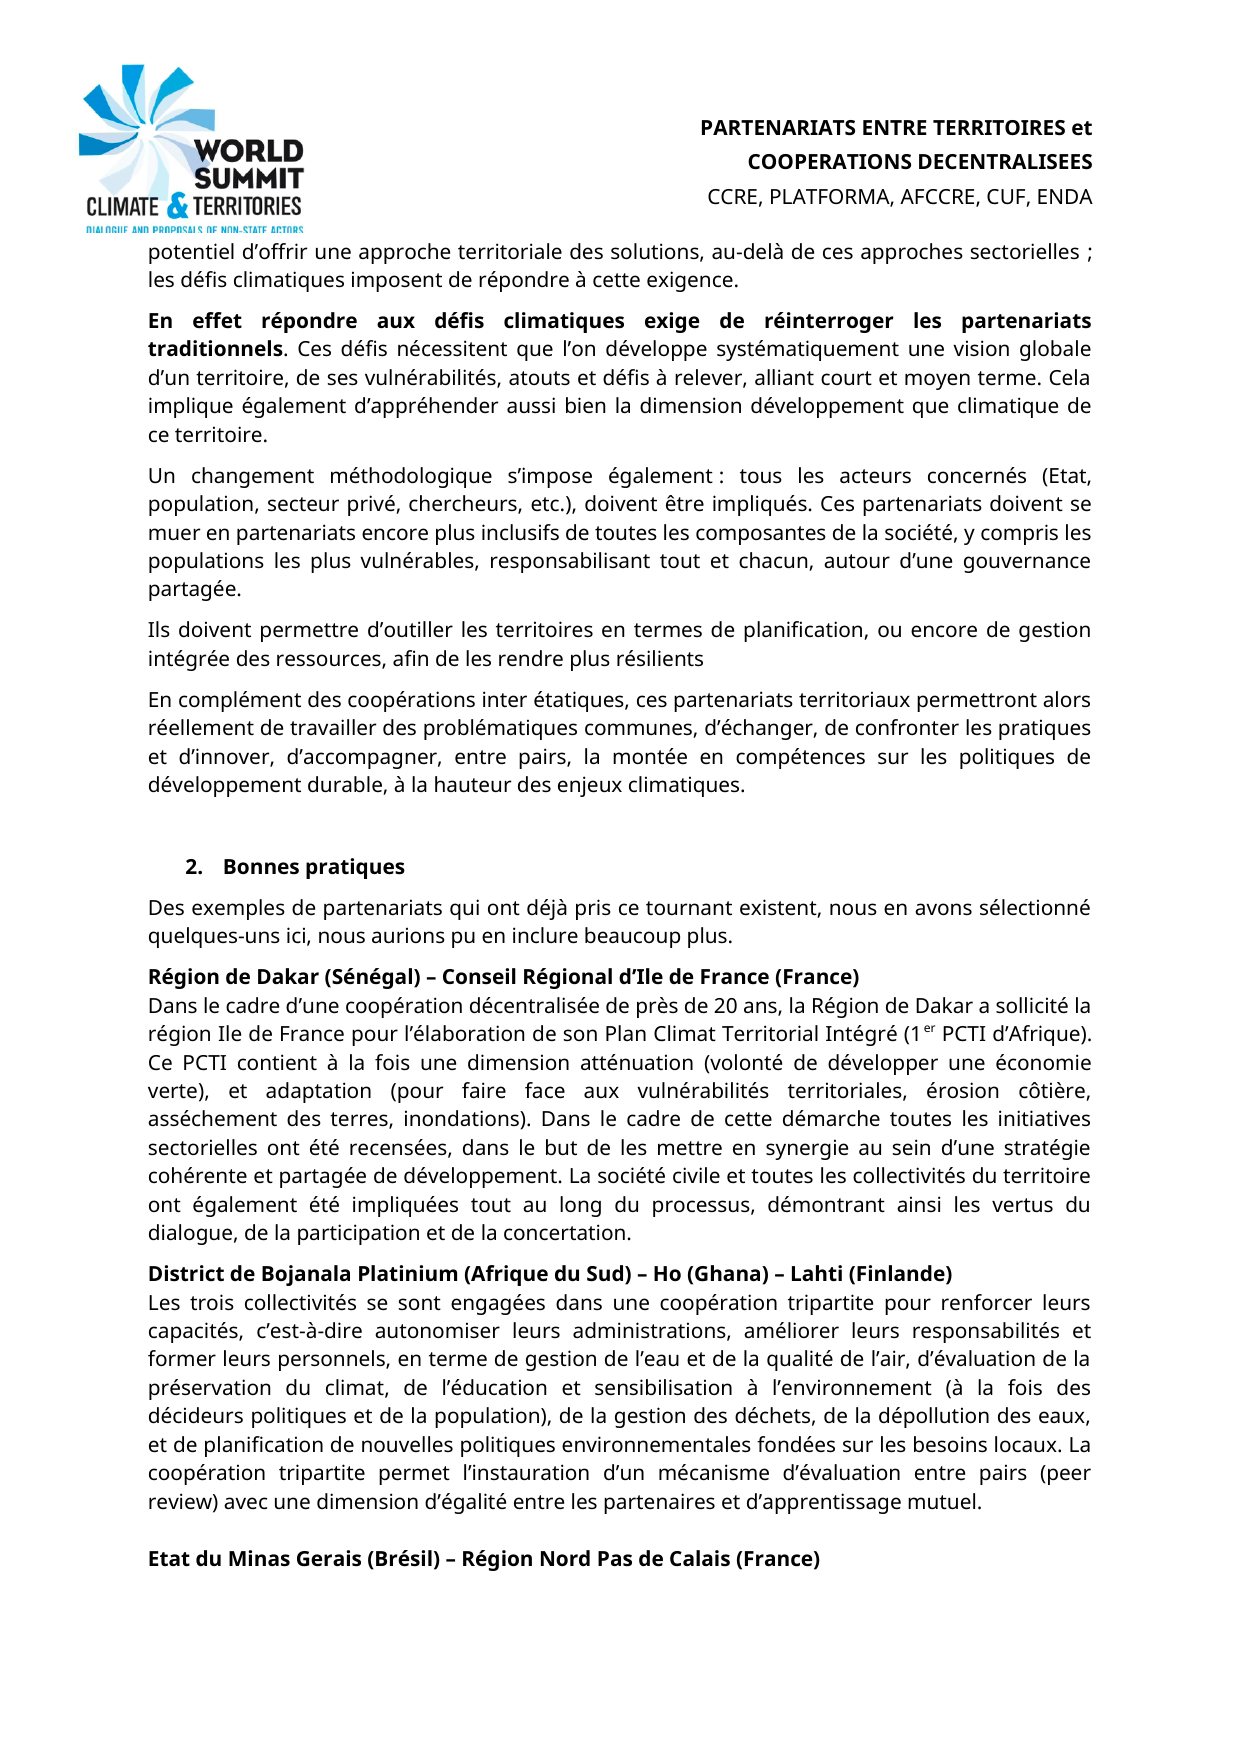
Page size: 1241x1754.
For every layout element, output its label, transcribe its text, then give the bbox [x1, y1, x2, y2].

text Un changement méthodologique s’impose également : tous les acteurs concernés (Etat, population, secteur privé, chercheurs, etc.), doivent être impliqués. Ces partenariats doivent se muer en partenariats encore plus inclusifs de toutes les composantes de la société, y compris les populations les plus vulnérables, responsabilisant tout et chacun, autour d’une gouvernance partagée. [148, 461, 1093, 603]
text Etat du Minas Gerais (Brésil) – Région Nord Pas de Calais (France) [148, 1544, 1093, 1572]
text District de Bojanala Platinium (Afrique du Sud) – Ho (Ghana) – Lahti (Finlande) [148, 1259, 1093, 1288]
text En effet répondre aux défis climatiques exige de réinterroger les partenariats traditionnels. Ces défis nécessitent que l’on développe systématiquement une vision globale d’un territoire, de ses vulnérabilités, atouts et défis à relever, alliant court et moyen terme. Cela implique également d’appréhender aussi bien la dimension développement que climatique de ce territoire. [148, 306, 1093, 448]
text Les trois collectivités se sont engagées dans une coopération tripartite pour renforcer leurs capacités, c’est-à-dire autonomiser leurs administrations, améliorer leurs responsabilités et former leurs personnels, en terme de gestion de l’eau et de la qualité de l’air, d’évaluation de la préservation du climat, de l’éducation et sensibilisation à l’environnement (à la fois des décideurs politiques et de la population), de la gestion des déchets, de la dépollution des eaux, et de planification de nouvelles politiques environnementales fondées sur les besoins locaux. La coopération tripartite permet l’instauration d’un mécanisme d’évaluation entre pairs (peer review) avec une dimension d’égalité entre les partenaires et d’apprentissage mutuel. [148, 1288, 1093, 1515]
picture [72, 53, 314, 233]
list Bonnes pratiques [185, 852, 1093, 881]
text En complément des coopérations inter étatiques, ces partenariats territoriaux permettront alors réellement de travailler des problématiques communes, d’échanger, de confronter les pratiques et d’innover, d’accompagner, entre pairs, la montée en compétences sur les politiques de développement durable, à la hauteur des enjeux climatiques. [148, 685, 1093, 799]
text Ils doivent permettre d’outiller les territoires en termes de planification, ou encore de gestion intégrée des ressources, afin de les rendre plus résilients [148, 616, 1093, 672]
text Dans le cadre d’une coopération décentralisée de près de 20 ans, la Région de Dakar a sollicité la région Ile de France pour l’élaboration de son Plan Climat Territorial Intégré (1er PCTI d’Afrique). Ce PCTI contient à la fois une dimension atténuation (volonté de développer une économie verte), et adaptation (pour faire face aux vulnérabilités territoriales, érosion côtière, asséchement des terres, inondations). Dans le cadre de cette démarche toutes les initiatives sectorielles ont été recensées, dans le but de les mettre en synergie au sein d’une stratégie cohérente et partagée de développement. La société civile et toutes les collectivités du territoire ont également été impliquées tout au long du processus, démontrant ainsi les vertus du dialogue, de la participation et de la concertation. [148, 991, 1093, 1247]
text Région de Dakar (Sénégal) – Conseil Régional d’Ile de France (France) [148, 962, 1093, 991]
text Des exemples de partenariats qui ont déjà pris ce tournant existent, nous en avons sélectionné quelques-uns ici, nous aurions pu en inclure beaucoup plus. [148, 893, 1093, 950]
